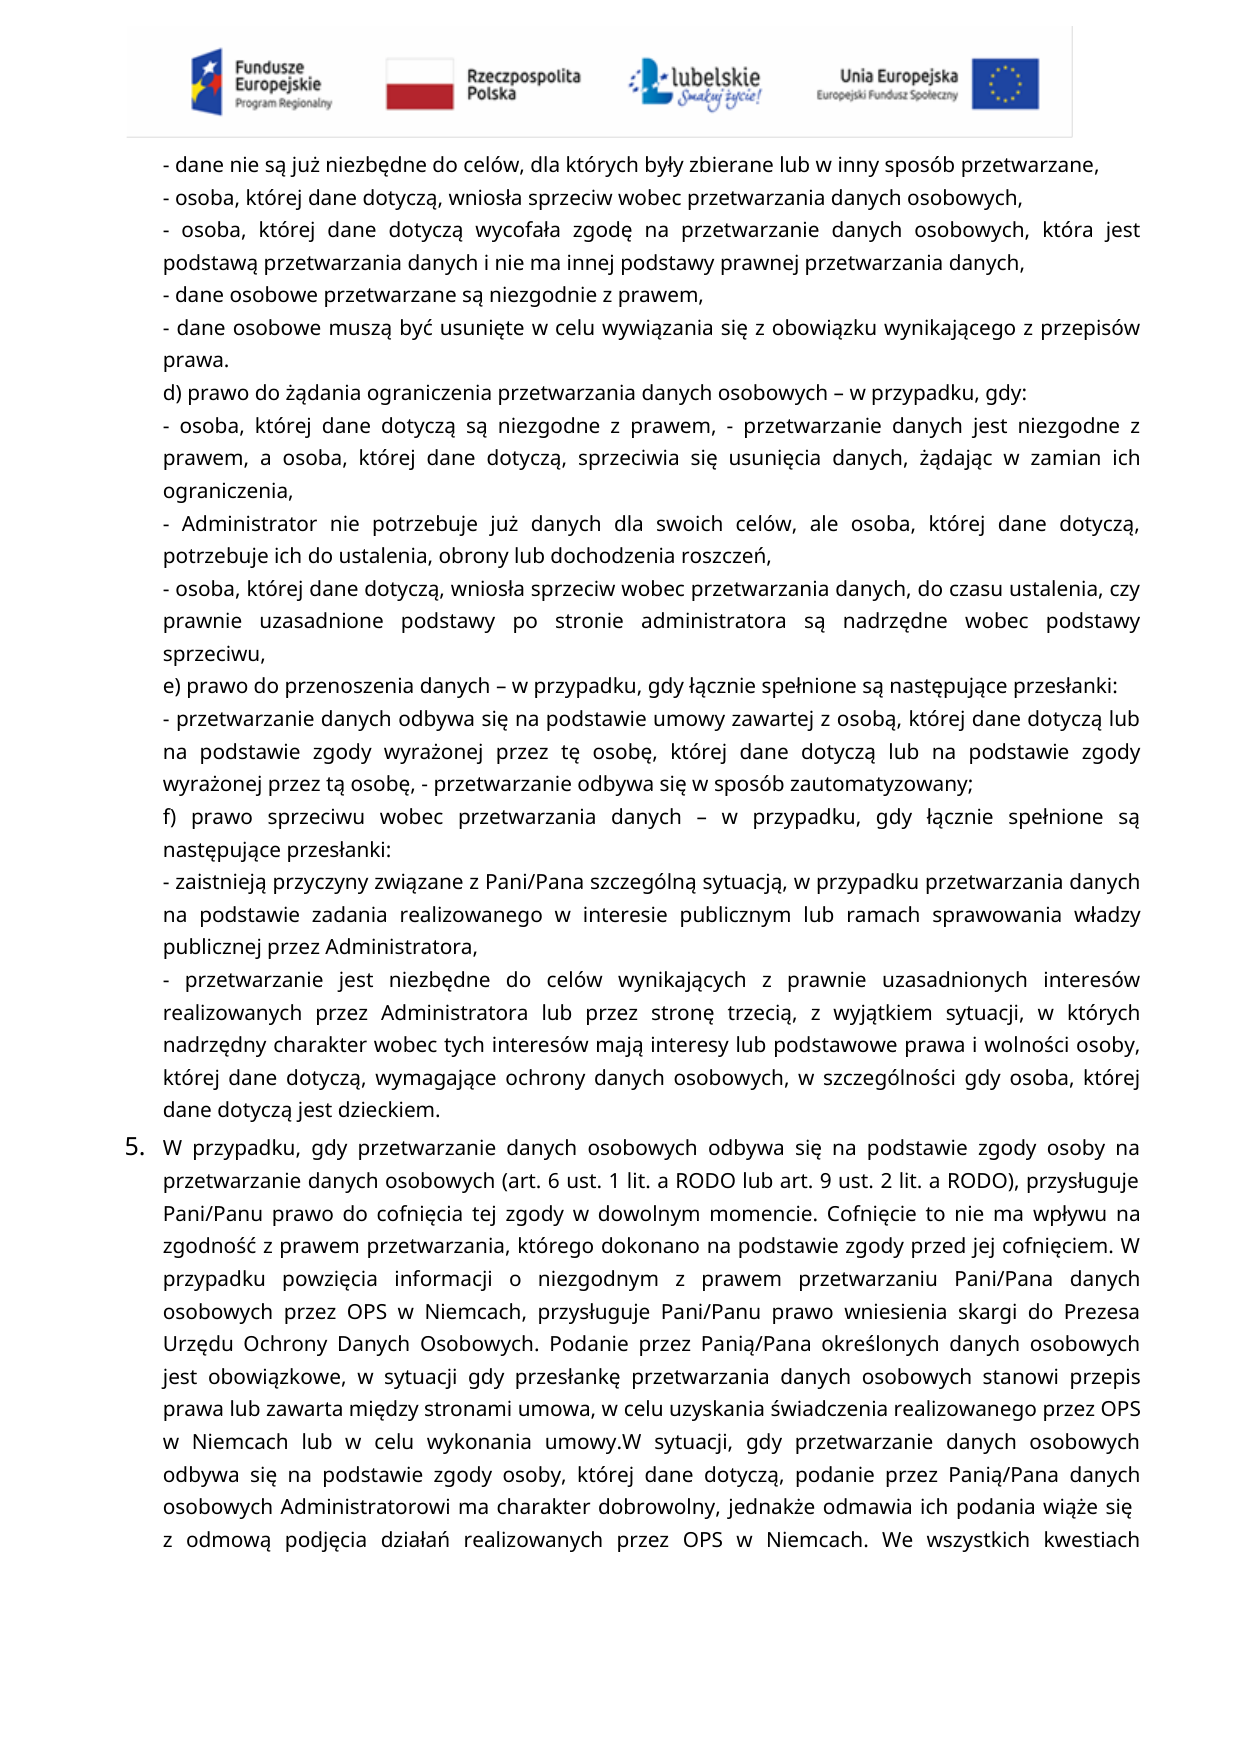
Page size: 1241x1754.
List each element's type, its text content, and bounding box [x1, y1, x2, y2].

text - dane osobowe muszą być usunięte w celu wywiązania się z obowiązku wynikającego z przepisów prawa. [163, 313, 1142, 374]
text - osoba, której dane dotyczą, wniosła sprzeciw wobec przetwarzania danych osobowych, [163, 183, 1142, 211]
text - dane nie są już niezbędne do celów, dla których były zbierane lub w inny sposób przetwarzane, [163, 150, 1142, 178]
text f) prawo sprzeciwu wobec przetwarzania danych – w przypadku, gdy łącznie spełnione są następujące przesłanki: [163, 802, 1142, 863]
text - przetwarzanie jest niezbędne do celów wynikających z prawnie uzasadnionych interesów realizowanych przez Administratora lub przez stronę trzecią, z wyjątkiem sytuacji, w których nadrzędny charakter wobec tych interesów mają interesy lub podstawowe prawa i wolności osoby, której dane dotyczą, wymagające ochrony danych osobowych, w szczególności gdy osoba, której dane dotyczą jest dzieckiem. [163, 965, 1142, 1124]
text - dane osobowe przetwarzane są niezgodnie z prawem, [163, 280, 1142, 309]
text - zaistnieją przyczyny związane z Pani/Pana szczególną sytuacją, w przypadku przetwarzania danych na podstawie zadania realizowanego w interesie publicznym lub ramach sprawowania władzy publicznej przez Administratora, [163, 867, 1142, 961]
picture [126, 26, 1074, 139]
text e) prawo do przenoszenia danych – w przypadku, gdy łącznie spełnione są następujące przesłanki: [163, 672, 1142, 700]
text - Administrator nie potrzebuje już danych dla swoich celów, ale osoba, której dane dotyczą, potrzebuje ich do ustalenia, obrony lub dochodzenia roszczeń, [163, 509, 1142, 570]
text d) prawo do żądania ograniczenia przetwarzania danych osobowych – w przypadku, gdy: [163, 378, 1142, 407]
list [124, 1128, 1142, 1553]
text - przetwarzanie danych odbywa się na podstawie umowy zawartej z osobą, której dane dotyczą lub na podstawie zgody wyrażonej przez tę osobę, której dane dotyczą lub na podstawie zgody wyrażonej przez tą osobę, - przetwarzanie odbywa się w sposób zautomatyzowany; [163, 704, 1142, 798]
text - osoba, której dane dotyczą, wniosła sprzeciw wobec przetwarzania danych, do czasu ustalenia, czy prawnie uzasadnione podstawy po stronie administratora są nadrzędne wobec podstawy sprzeciwu, [163, 574, 1142, 667]
text - osoba, której dane dotyczą wycofała zgodę na przetwarzanie danych osobowych, która jest podstawą przetwarzania danych i nie ma innej podstawy prawnej przetwarzania danych, [163, 215, 1142, 276]
text - osoba, której dane dotyczą są niezgodne z prawem, - przetwarzanie danych jest niezgodne z prawem, a osoba, której dane dotyczą, sprzeciwia się usunięcia danych, żądając w zamian ich ograniczenia, [163, 411, 1142, 504]
